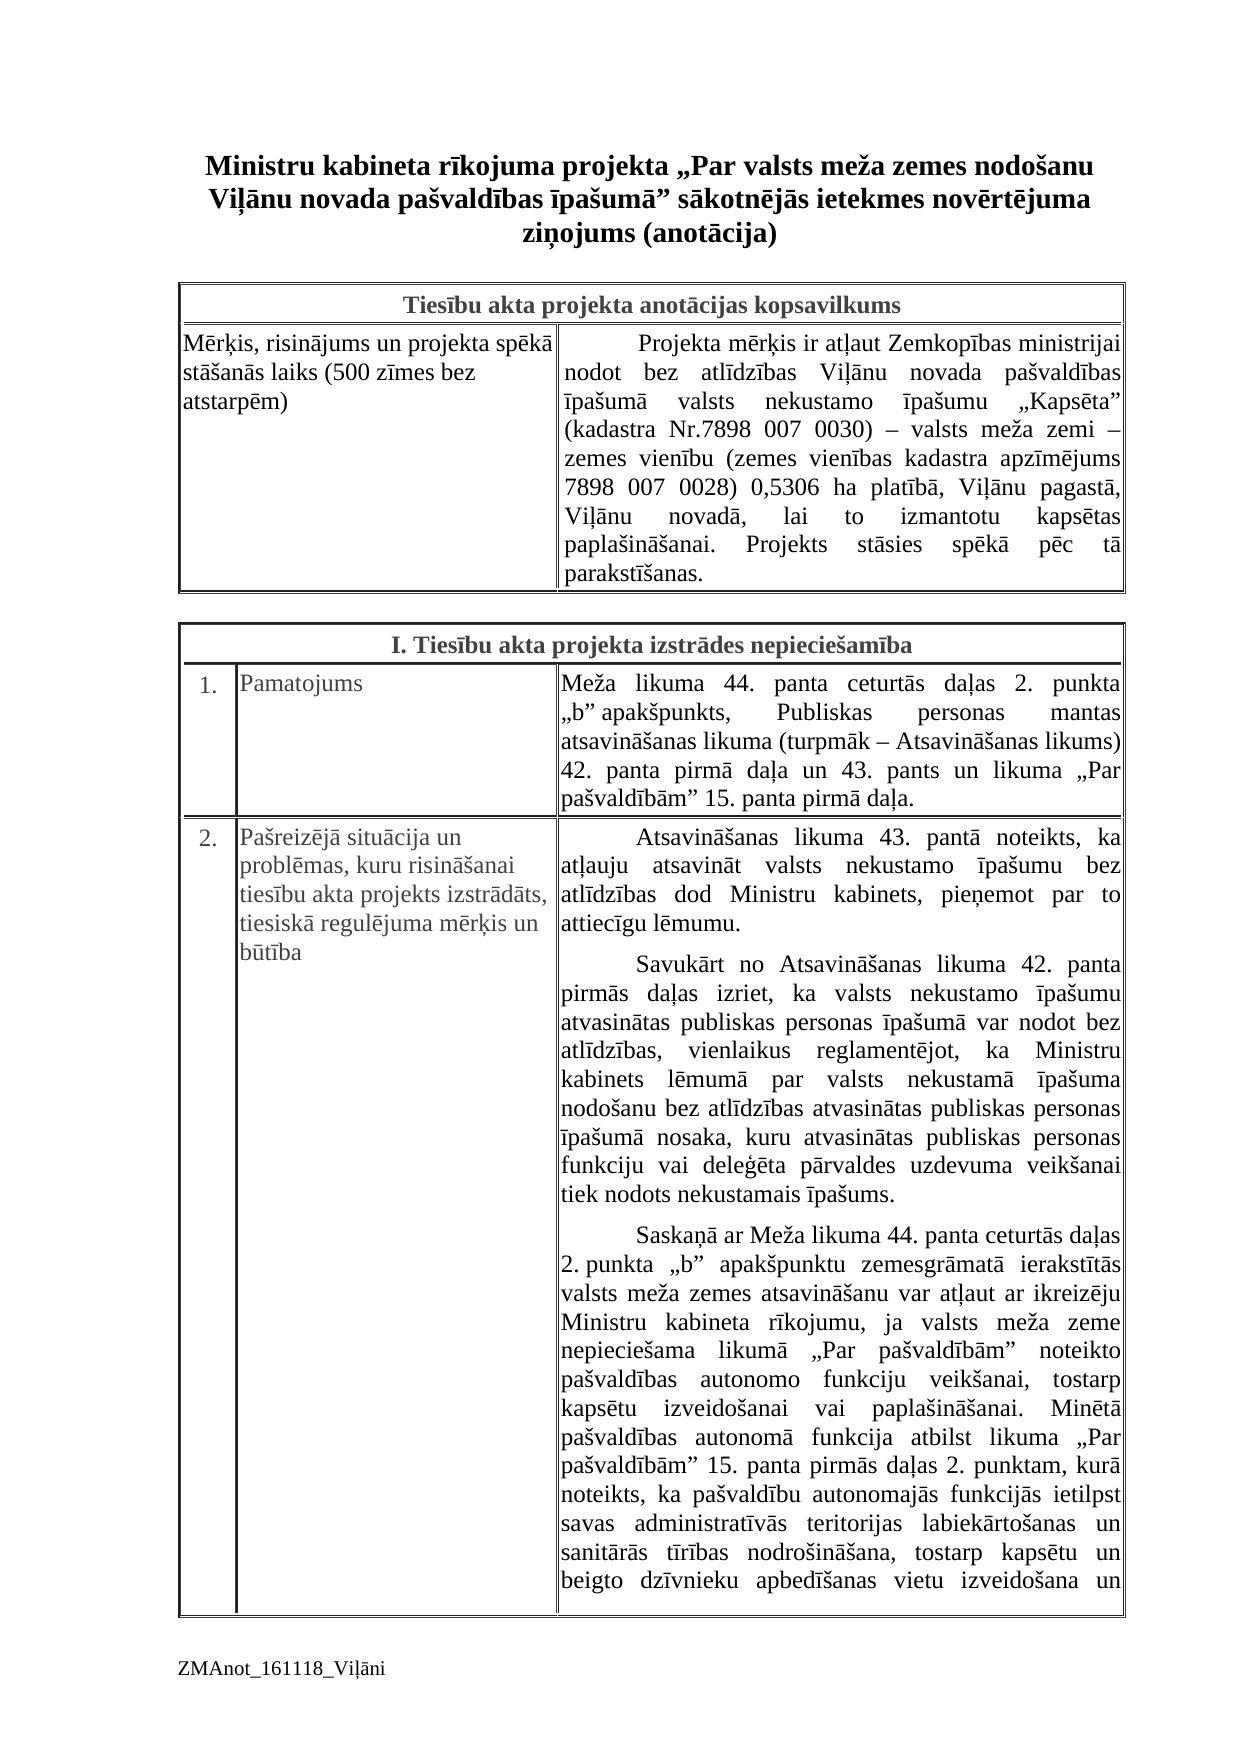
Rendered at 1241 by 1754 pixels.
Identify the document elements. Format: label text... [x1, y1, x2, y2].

table_cell Meža likuma 44. panta ceturtās daļas 2. punkta „b” apakšpunkts, Publiskas personas mantas atsavināšanas likuma (turpmāk – Atsavināšanas likums) 42. panta pirmā daļa un 43. pants un likuma „Par pašvaldībām” 15. panta pirmā daļa. [559, 662, 1123, 815]
table_cell Pamatojums [238, 665, 556, 815]
table_cell Mērķis, risinājums un projekta spēkā stāšanās laiks (500 zīmes bez atstarpēm) [180, 322, 557, 590]
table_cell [236, 819, 557, 1615]
text Ministru kabineta rīkojuma projekta „Par valsts meža zemes nodošanu Viļānu novada pašvaldības īpašumā” sākotnējās ietekmes novērtējuma ziņojums (anotācija) [177, 148, 1122, 248]
table_header I. Tiesību akta projekta izstrādes nepieciešamība [181, 625, 1123, 662]
table_cell 2. [181, 815, 236, 1615]
table_cell 1. [181, 662, 235, 815]
table_cell Projekta mērķis ir atļaut Zemkopības ministrijai nodot bez atlīdzības Viļānu novada pašvaldības īpašumā valsts nekustamo īpašumu „Kapsēta” (kadastra Nr.7898 007 0030) – valsts meža zemi – zemes vienību (zemes vienības kadastra apzīmējums 7898 007 0028) 0,5306 ha platībā, Viļānu pagastā, Viļānu novadā, lai to izmantotu kapsētas paplašināšanai. Projekts stāsies spēkā pēc tā parakstīšanas. [558, 322, 1124, 590]
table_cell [558, 815, 1123, 1615]
table_header Tiesību akta projekta anotācijas kopsavilkums [181, 285, 1123, 322]
